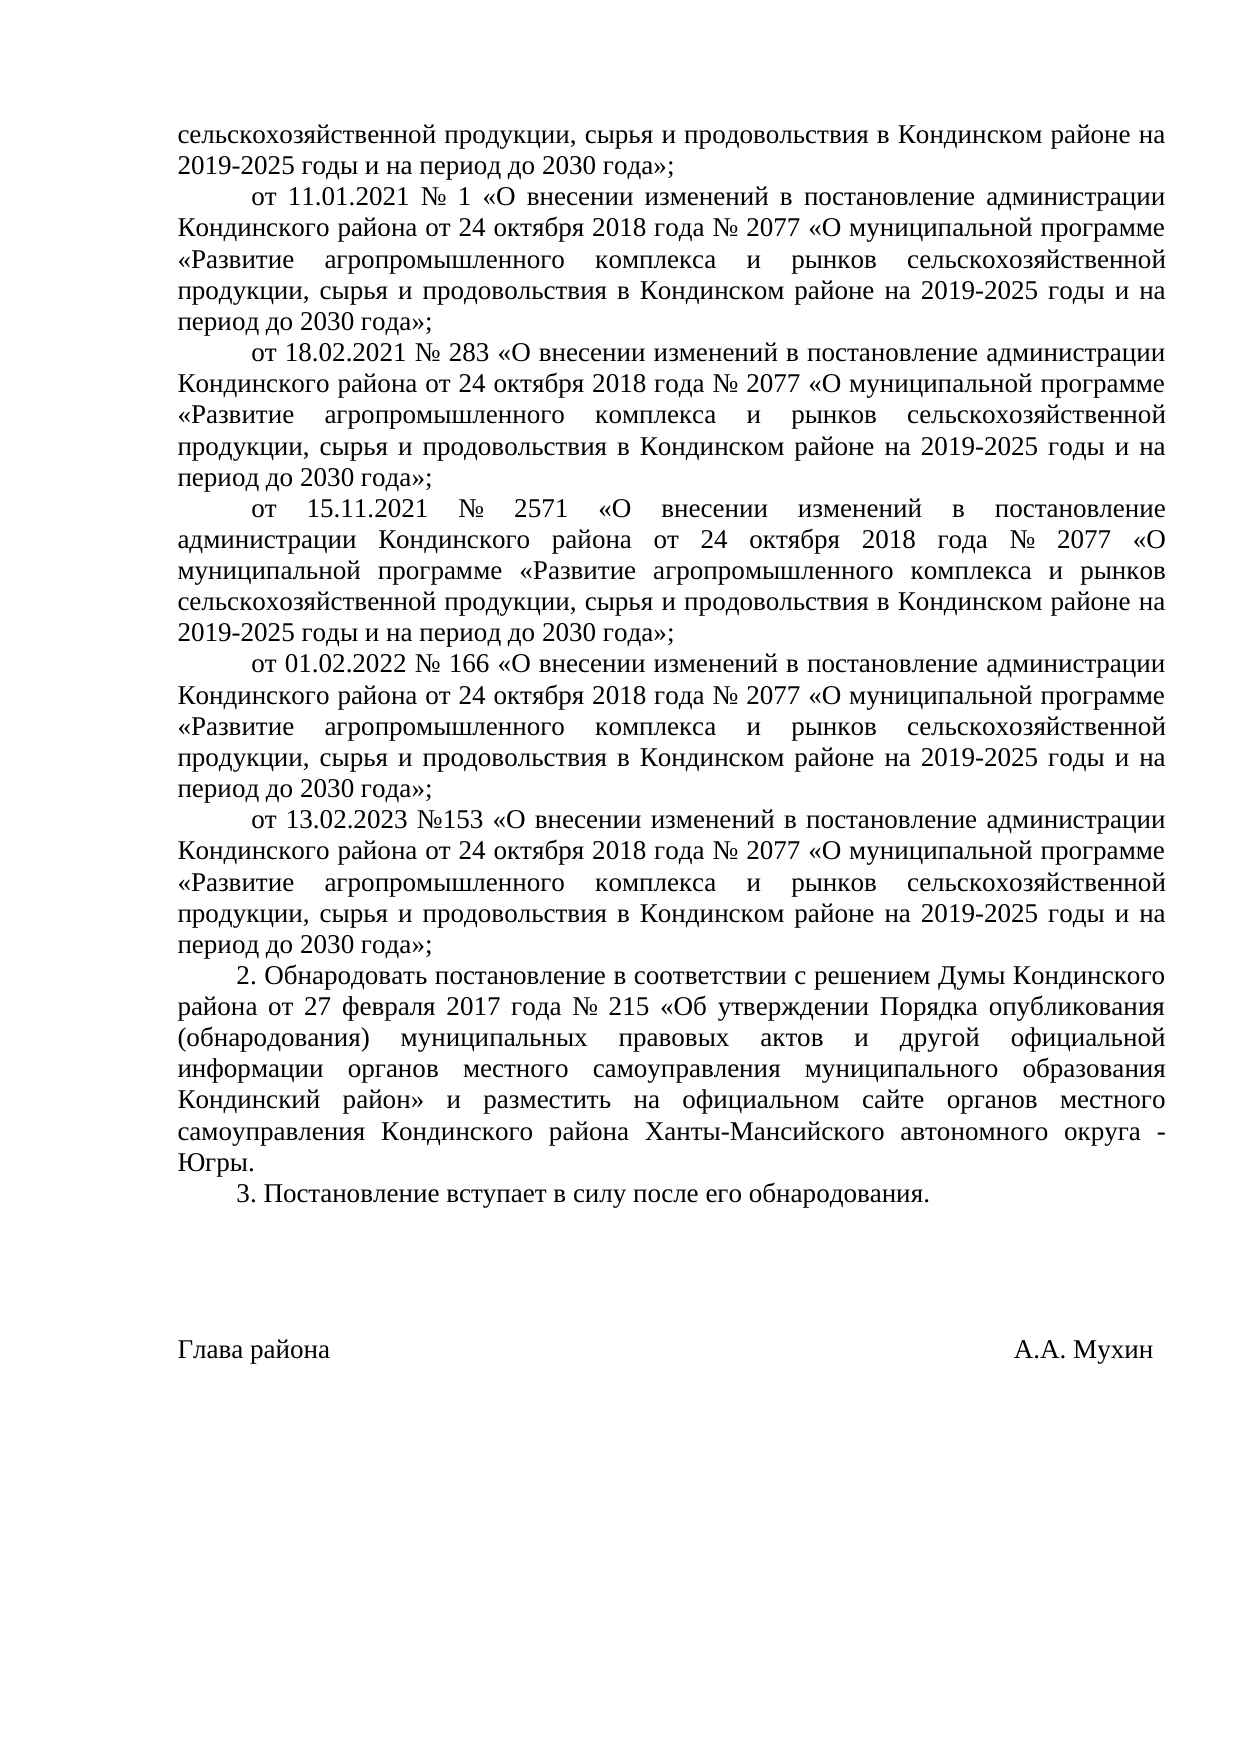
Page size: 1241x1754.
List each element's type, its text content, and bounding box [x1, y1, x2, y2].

text от 11.01.2021 № 1 «О внесении изменений в постановление администрации Кондинского района от 24 октября 2018 года № 2077 «О муниципальной программе «Развитие агропромышленного комплекса и рынков сельскохозяйственной продукции, сырья и продовольствия в Кондинском районе на 2019-2025 годы и на период до 2030 года»; [177, 180, 1167, 336]
text 2. Обнародовать постановление в соответствии с решением Думы Кондинского района от 27 февраля 2017 года № 215 «Об утверждении Порядка опубликования (обнародования) муниципальных правовых актов и другой официальной информации органов местного самоуправления муниципального образования Кондинский район» и разместить на официальном сайте органов местного самоуправления Кондинского района Ханты-Мансийского автономного округа - Югры. [177, 959, 1167, 1177]
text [177, 118, 1167, 180]
text от 01.02.2022 № 166 «О внесении изменений в постановление администрации Кондинского района от 24 октября 2018 года № 2077 «О муниципальной программе «Развитие агропромышленного комплекса и рынков сельскохозяйственной продукции, сырья и продовольствия в Кондинском районе на 2019-2025 годы и на период до 2030 года»; [177, 648, 1167, 803]
text 3. Постановление вступает в силу после его обнародования. [177, 1177, 1167, 1208]
text от 15.11.2021 № 2571 «О внесении изменений в постановление администрации Кондинского района от 24 октября 2018 года № 2077 «О муниципальной программе «Развитие агропромышленного комплекса и рынков сельскохозяйственной продукции, сырья и продовольствия в Кондинском районе на 2019-2025 годы и на период до 2030 года»; [177, 492, 1167, 648]
text от 13.02.2023 №153 «О внесении изменений в постановление администрации Кондинского района от 24 октября 2018 года № 2077 «О муниципальной программе «Развитие агропромышленного комплекса и рынков сельскохозяйственной продукции, сырья и продовольствия в Кондинском районе на 2019-2025 годы и на период до 2030 года»; [177, 803, 1167, 959]
text Глава района А.А. Мухин [177, 1333, 1167, 1364]
text от 18.02.2021 № 283 «О внесении изменений в постановление администрации Кондинского района от 24 октября 2018 года № 2077 «О муниципальной программе «Развитие агропромышленного комплекса и рынков сельскохозяйственной продукции, сырья и продовольствия в Кондинском районе на 2019-2025 годы и на период до 2030 года»; [177, 336, 1167, 492]
